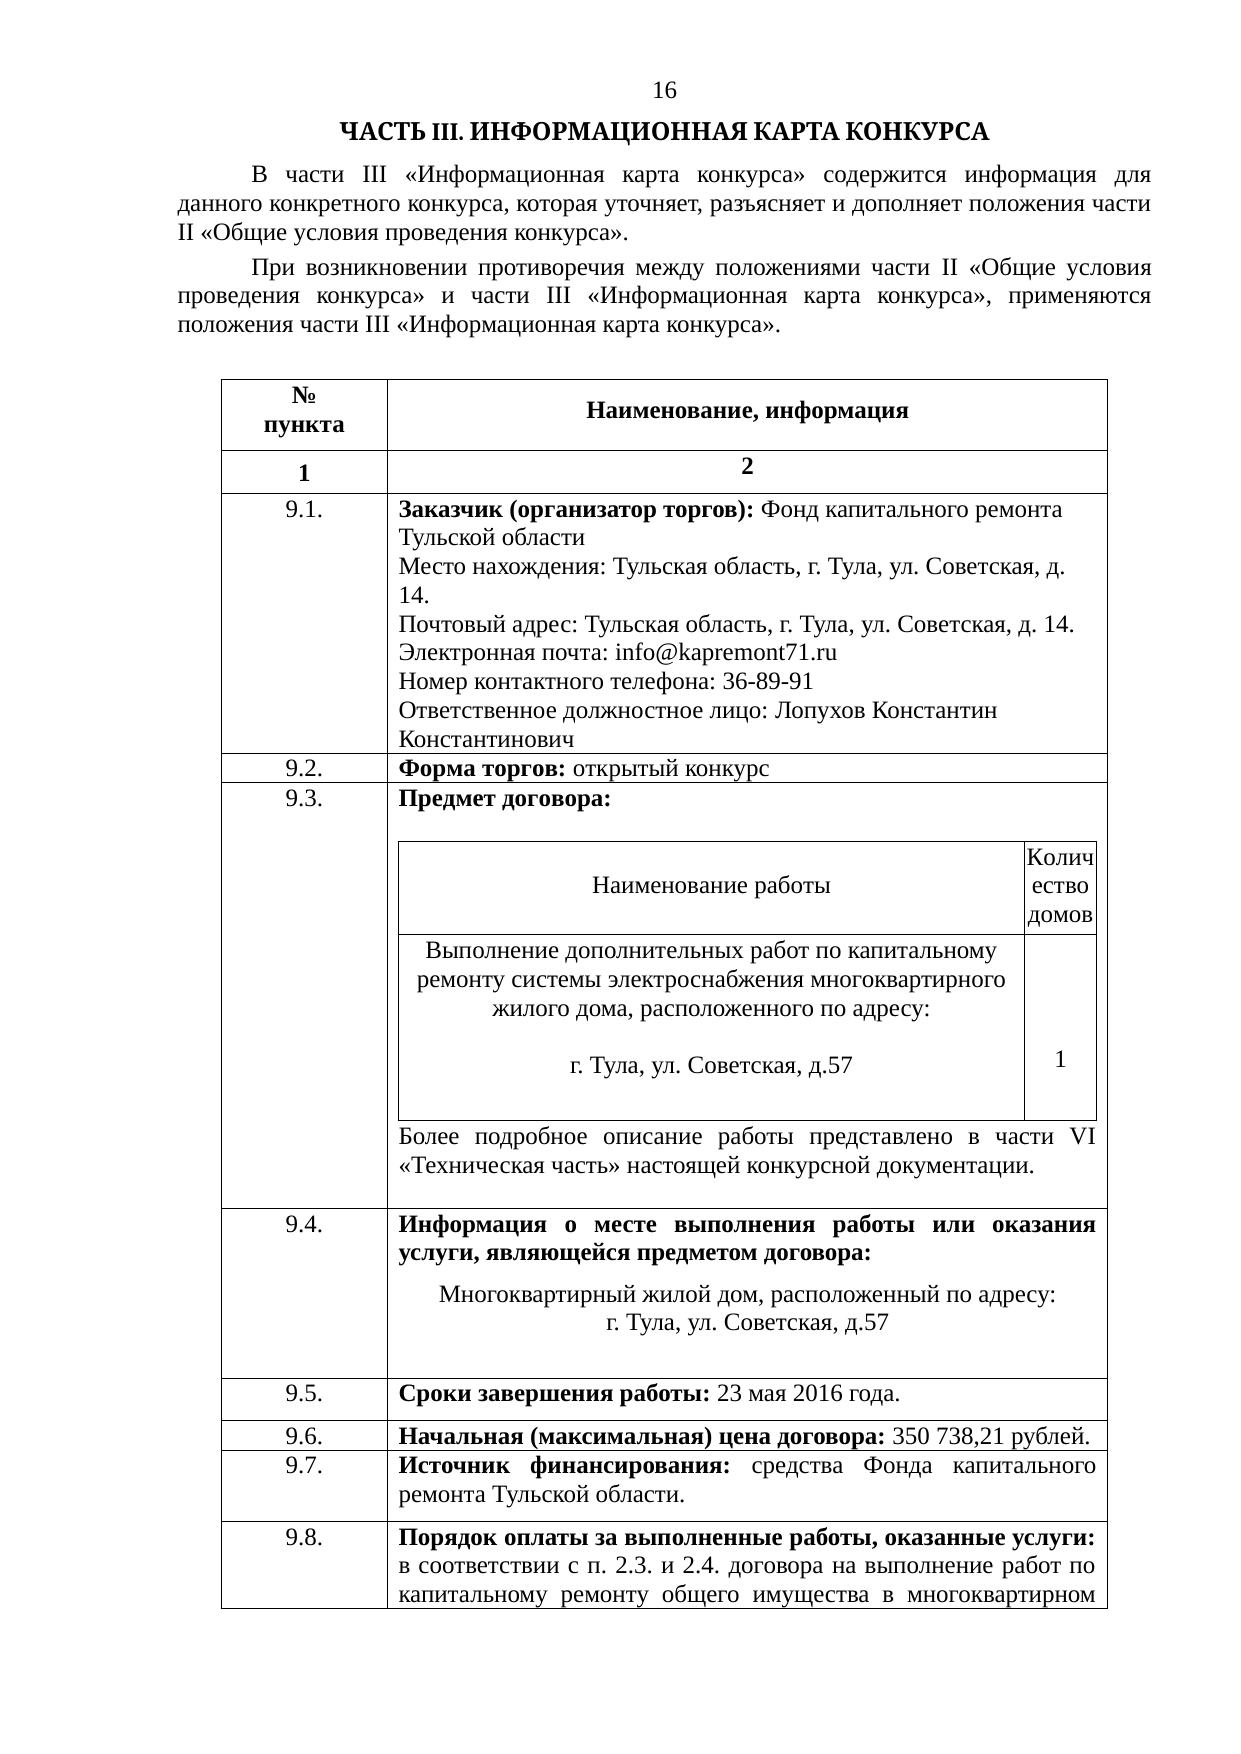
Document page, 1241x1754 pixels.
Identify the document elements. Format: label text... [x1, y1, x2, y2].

table_cell Форма торгов: открытый конкурс [388, 754, 1107, 782]
table_cell Сроки завершения работы: 23 мая 2016 года. [388, 1379, 1107, 1420]
subtitle ЧАСТЬ III. ИНФОРМАЦИОННАЯ КАРТА КОНКУРСА [177, 118, 1152, 147]
table_cell 9.6. [222, 1421, 387, 1449]
table_cell 1 [222, 451, 387, 493]
table_cell Заказчик (организатор торгов): Фонд капитального ремонта Тульской области Место нахождения: Тульская область, г. Тула, ул. Советская, д. 14. Почтовый адрес: Тульская область, г. Тула, ул. Советская, д. 14. Электронная почта: info@kapremont71.ru Номер контактного телефона: 36-89-91 Ответственное должностное лицо: Лопухов Константин Константинович [388, 494, 1107, 752]
table_cell Предмет договора: Более подробное описание работы представлено в части VI «Техническая часть» настоящей конкурсной документации. [388, 783, 1107, 1208]
table_header Наименование, информация [388, 380, 1107, 450]
table_cell 9.3. [222, 783, 387, 1208]
text В части III «Информационная карта конкурса» содержится информация для данного конкретного конкурса, которая уточняет, разъясняет и дополняет положения части II «Общие условия проведения конкурса». [177, 159, 1152, 246]
table_cell Начальная (максимальная) цена договора: 350 738,21 рублей. [388, 1421, 1107, 1449]
table_cell 9.1. [222, 494, 387, 752]
text При возникновении противоречия между положениями части II «Общие условия проведения конкурса» и части III «Информационная карта конкурса», применяются положения части III «Информационная карта конкурса». [177, 252, 1152, 338]
table_cell 9.7. [222, 1451, 387, 1521]
table_cell 9.8. [222, 1522, 387, 1608]
table_cell Источник финансирования: средства Фонда капитального ремонта Тульской области. [388, 1451, 1107, 1521]
table_cell 2 [388, 451, 1107, 493]
table_cell 9.5. [222, 1379, 387, 1420]
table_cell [388, 1522, 1107, 1608]
table_header № пункта [222, 380, 387, 450]
table_cell 9.2. [222, 754, 387, 782]
table_cell Информация о месте выполнения работы или оказания услуги, являющейся предметом договора: Многоквартирный жилой дом, расположенный по адресу: г. Тула, ул. Советская, д.57 [388, 1209, 1107, 1377]
table_cell 9.4. [222, 1209, 387, 1377]
